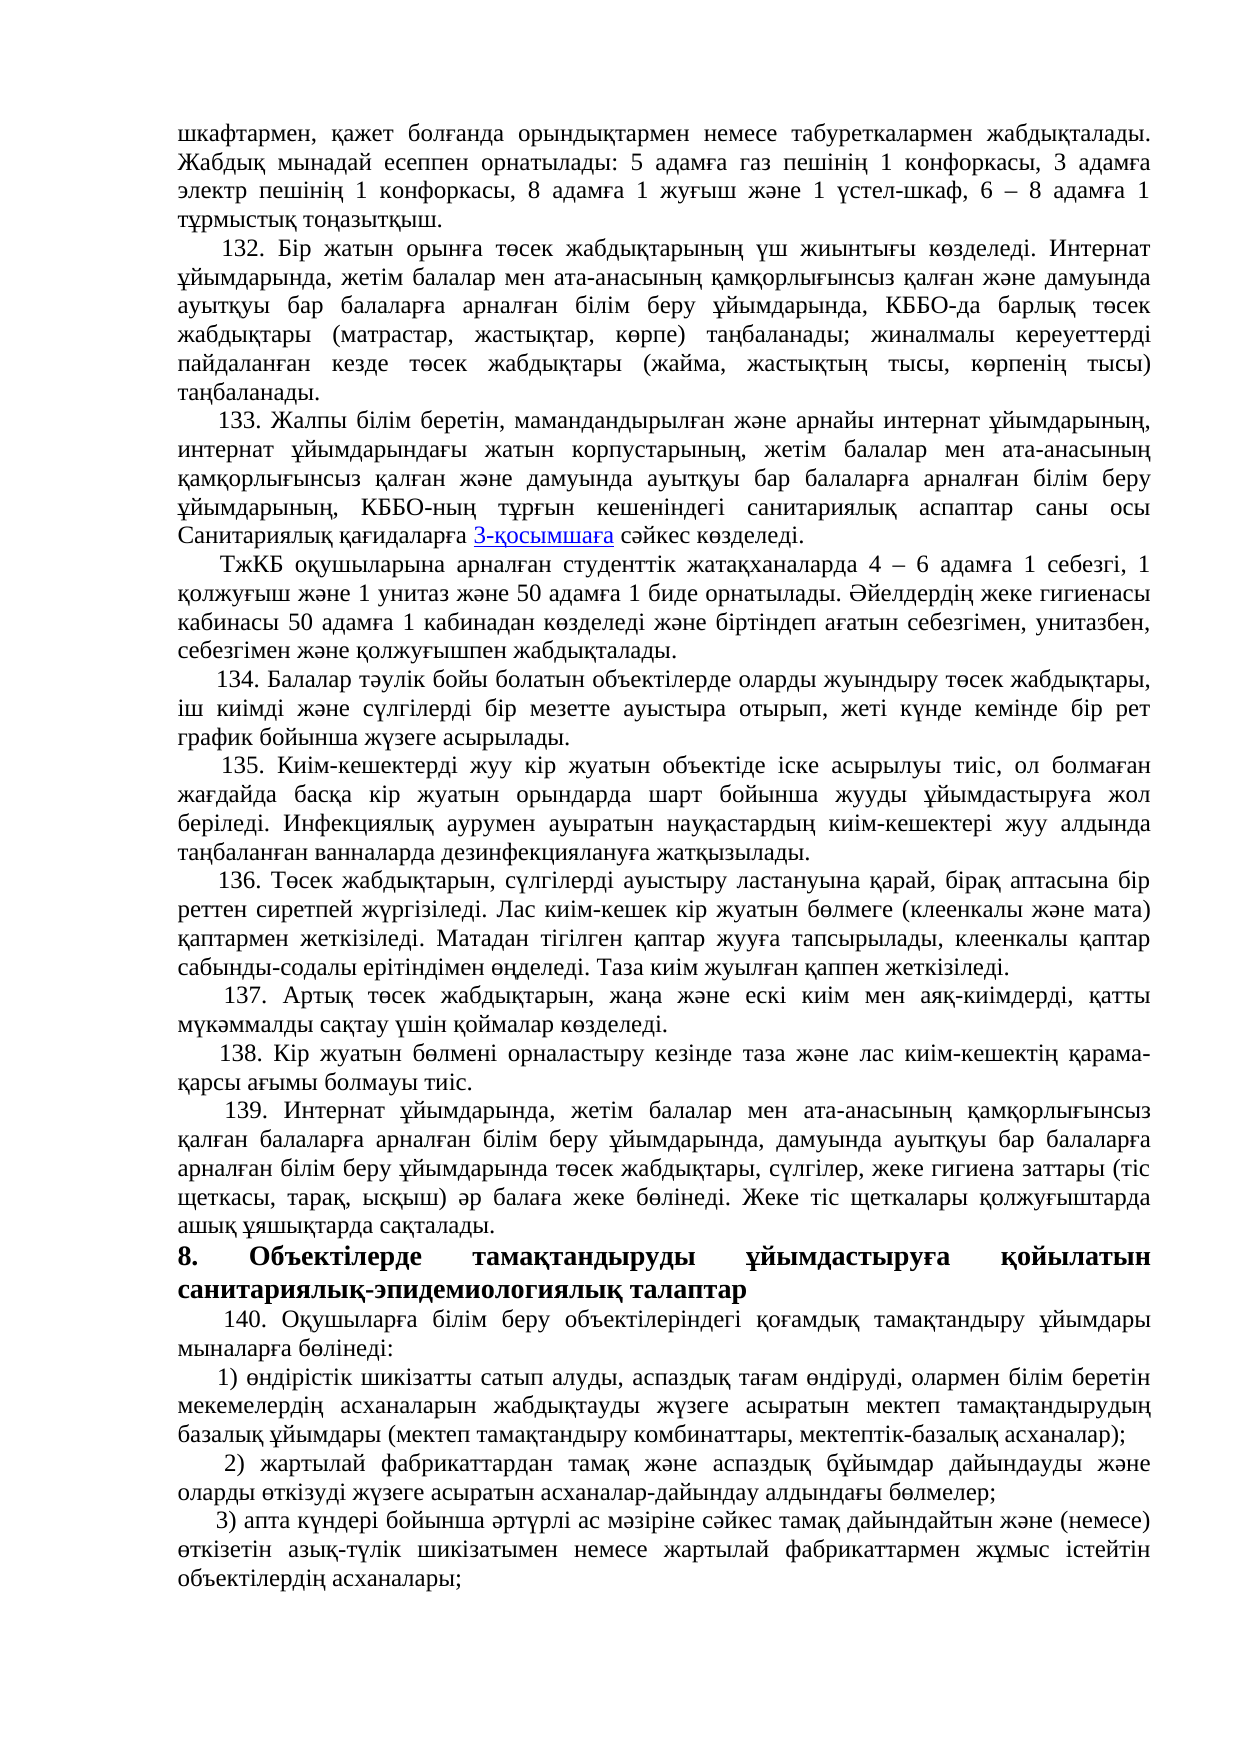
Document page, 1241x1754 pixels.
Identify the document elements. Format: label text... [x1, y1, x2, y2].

text 136. Төсек жабдықтарын, сүлгілерді ауыстыру ластануына қарай, бірақ аптасына бір реттен сиретпей жүргізіледі. Лас киім-кешек кір жуатын бөлмеге (клеенкалы және мата) қаптармен жеткізіледі. Матадан тігілген қаптар жууға тапсырылады, клеенкалы қаптар сабынды-содалы ерітіндімен өңделеді. Таза киім жуылған қаппен жеткізіледі. [177, 866, 1152, 981]
text 132. Бір жатын орынға төсек жабдықтарының үш жиынтығы көзделеді. Интернат ұйымдарында, жетім балалар мен ата-анасының қамқорлығынсыз қалған және дамуында ауытқуы бар балаларға арналған білім беру ұйымдарында, КББО-да барлық төсек жабдықтары (матрастар, жастықтар, көрпе) таңбаланады; жиналмалы кереуеттерді пайдаланған кезде төсек жабдықтары (жайма, жастықтың тысы, көрпенің тысы) таңбаланады. [177, 233, 1152, 406]
text 135. Киім-кешектерді жуу кір жуатын объектіде іске асырылуы тиіс, ол болмаған жағдайда басқа кір жуатын орындарда шарт бойынша жууды ұйымдастыруға жол беріледі. Инфекциялық аурумен ауыратын науқастардың киім-кешектері жуу алдында таңбаланған ванналарда дезинфекциялануға жатқызылады. [177, 751, 1152, 866]
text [177, 118, 1152, 233]
text ТжКБ оқушыларына арналған студенттік жатақханаларда 4 – 6 адамға 1 себезгі, 1 қолжуғыш және 1 унитаз және 50 адамға 1 биде орнатылады. Әйелдердің жеке гигиенасы кабинасы 50 адамға 1 кабинадан көзделеді және біртіндеп ағатын себезгімен, унитазбен, себезгімен және қолжуғышпен жабдықталады. [177, 549, 1152, 664]
text 2) жартылай фабрикаттардан тамақ және аспаздық бұйымдар дайындауды және оларды өткізуді жүзеге асыратын асханалар-дайындау алдындағы бөлмелер; [177, 1448, 1152, 1505]
text 8. Объектілерде тамақтандыруды ұйымдастыруға қойылатын санитариялық-эпидемиологиялық талаптар [177, 1239, 1152, 1304]
text 1) өндірістік шикізатты сатып алуды, аспаздық тағам өндіруді, олармен білім беретін мекемелердің асханаларын жабдықтауды жүзеге асыратын мектеп тамақтандырудың базалық ұйымдары (мектеп тамақтандыру комбинаттары, мектептік-базалық асханалар); [177, 1362, 1152, 1448]
text 137. Артық төсек жабдықтарын, жаңа және ескі киім мен аяқ-киімдерді, қатты мүкәммалды сақтау үшін қоймалар көзделеді. [177, 981, 1152, 1038]
text 138. Кір жуатын бөлмені орналастыру кезінде таза және лас киім-кешектің қарама-қарсы ағымы болмауы тиіс. [177, 1038, 1152, 1096]
text 139. Интернат ұйымдарында, жетім балалар мен ата-анасының қамқорлығынсыз қалған балаларға арналған білім беру ұйымдарында, дамуында ауытқуы бар балаларға арналған білім беру ұйымдарында төсек жабдықтары, сүлгілер, жеке гигиена заттары (тіс щеткасы, тарақ, ысқыш) әр балаға жеке бөлінеді. Жеке тіс щеткалары қолжуғыштарда ашық ұяшықтарда сақталады. [177, 1096, 1152, 1239]
text 133. Жалпы білім беретін, мамандандырылған және арнайы интернат ұйымдарының, интернат ұйымдарындағы жатын корпустарының, жетім балалар мен ата-анасының қамқорлығынсыз қалған және дамуында ауытқуы бар балаларға арналған білім беру ұйымдарының, КББО-ның тұрғын кешеніндегі санитариялық аспаптар саны осы Санитариялық қағидаларға 3-қосымшаға сәйкес көзделеді. [177, 406, 1152, 549]
text 140. Оқушыларға білім беру объектілеріндегі қоғамдық тамақтандыру ұйымдары мыналарға бөлінеді: [177, 1304, 1152, 1362]
text 3) апта күндері бойынша әртүрлі ас мәзіріне сәйкес тамақ дайындайтын және (немесе) өткізетін азық-түлік шикізатымен немесе жартылай фабрикаттармен жұмыс істейтін объектілердің асханалары; [177, 1505, 1152, 1592]
text 134. Балалар тәулік бойы болатын объектілерде оларды жуындыру төсек жабдықтары, іш киімді және сүлгілерді бір мезетте ауыстыра отырып, жеті күнде кемінде бір рет график бойынша жүзеге асырылады. [177, 664, 1152, 751]
